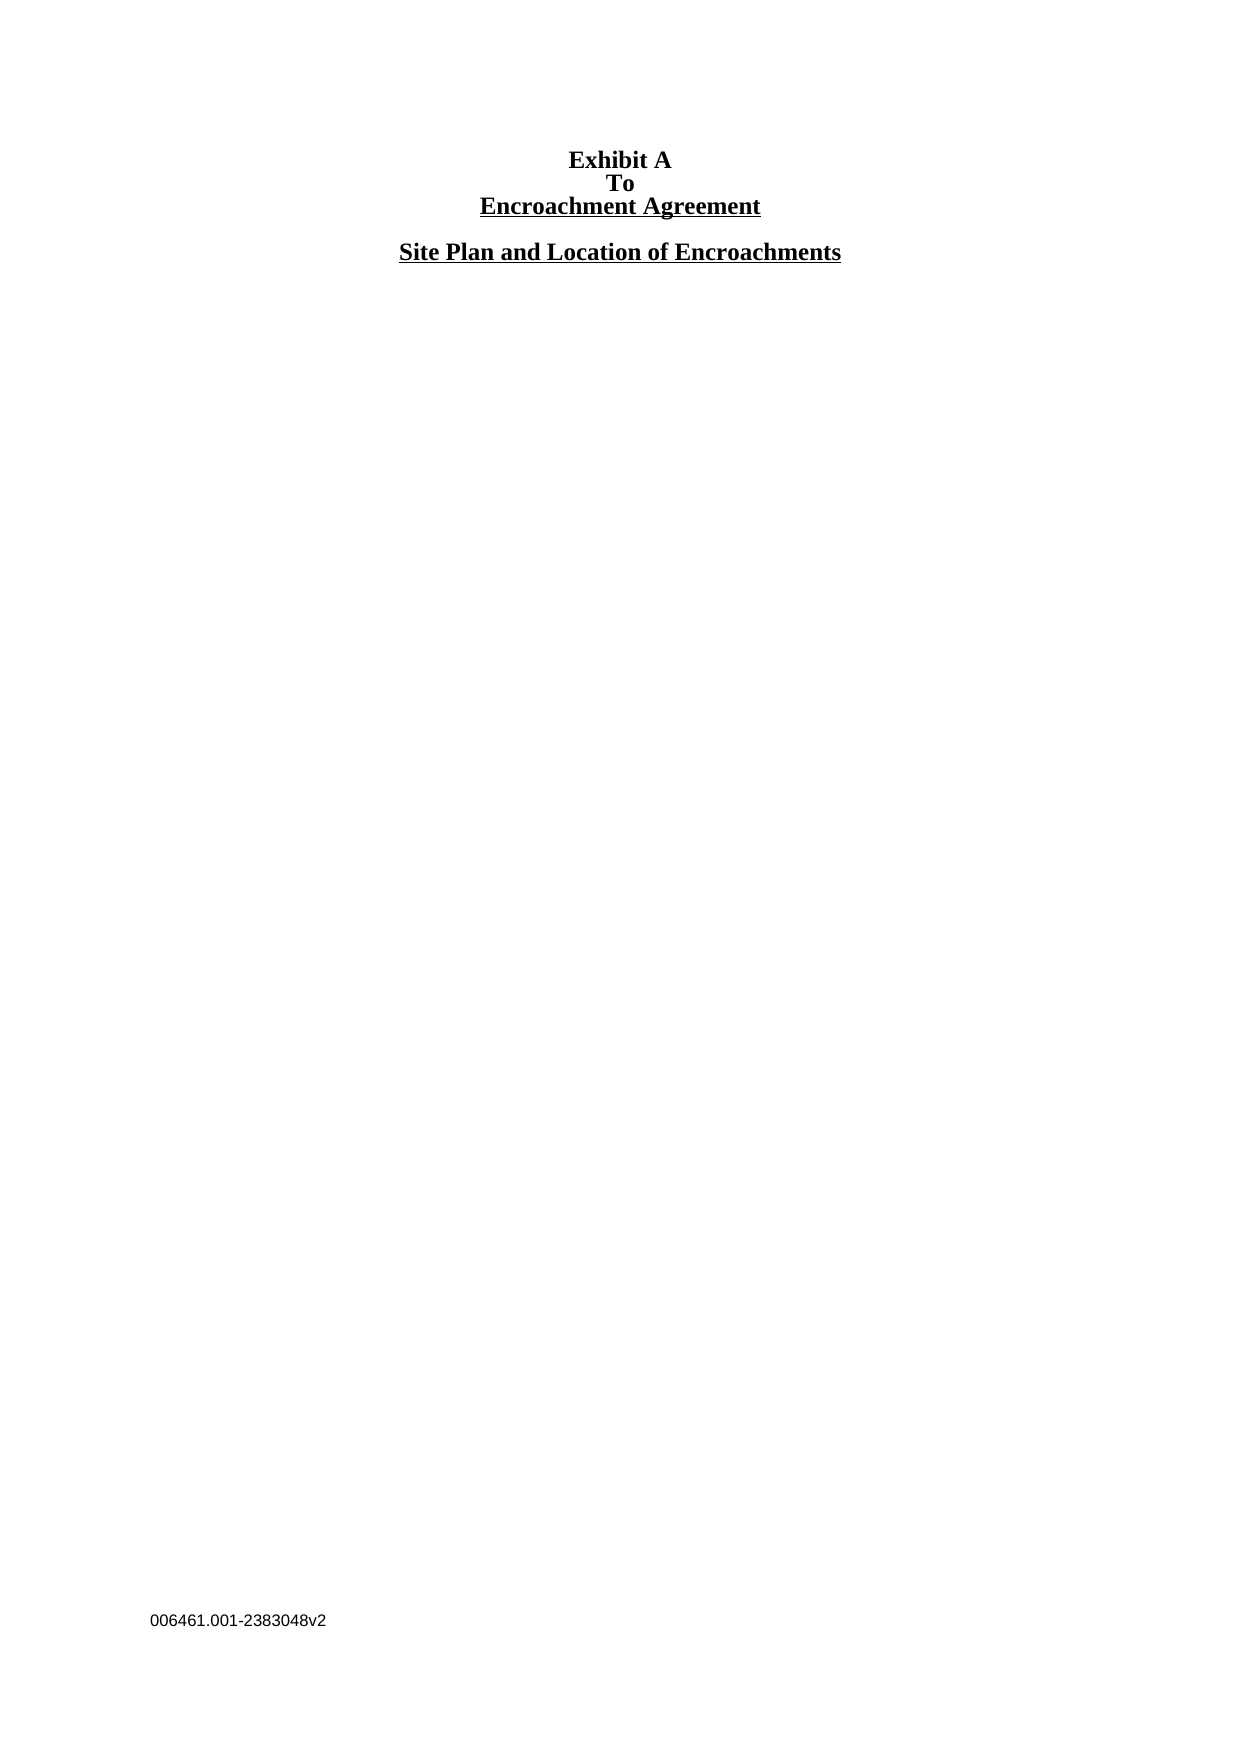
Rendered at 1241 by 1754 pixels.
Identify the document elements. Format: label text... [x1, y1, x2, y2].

text Encroachment Agreement [150, 196, 1090, 219]
text Exhibit A [150, 150, 1090, 173]
text Site Plan and Location of Encroachments [150, 242, 1090, 264]
text To [150, 173, 1090, 196]
